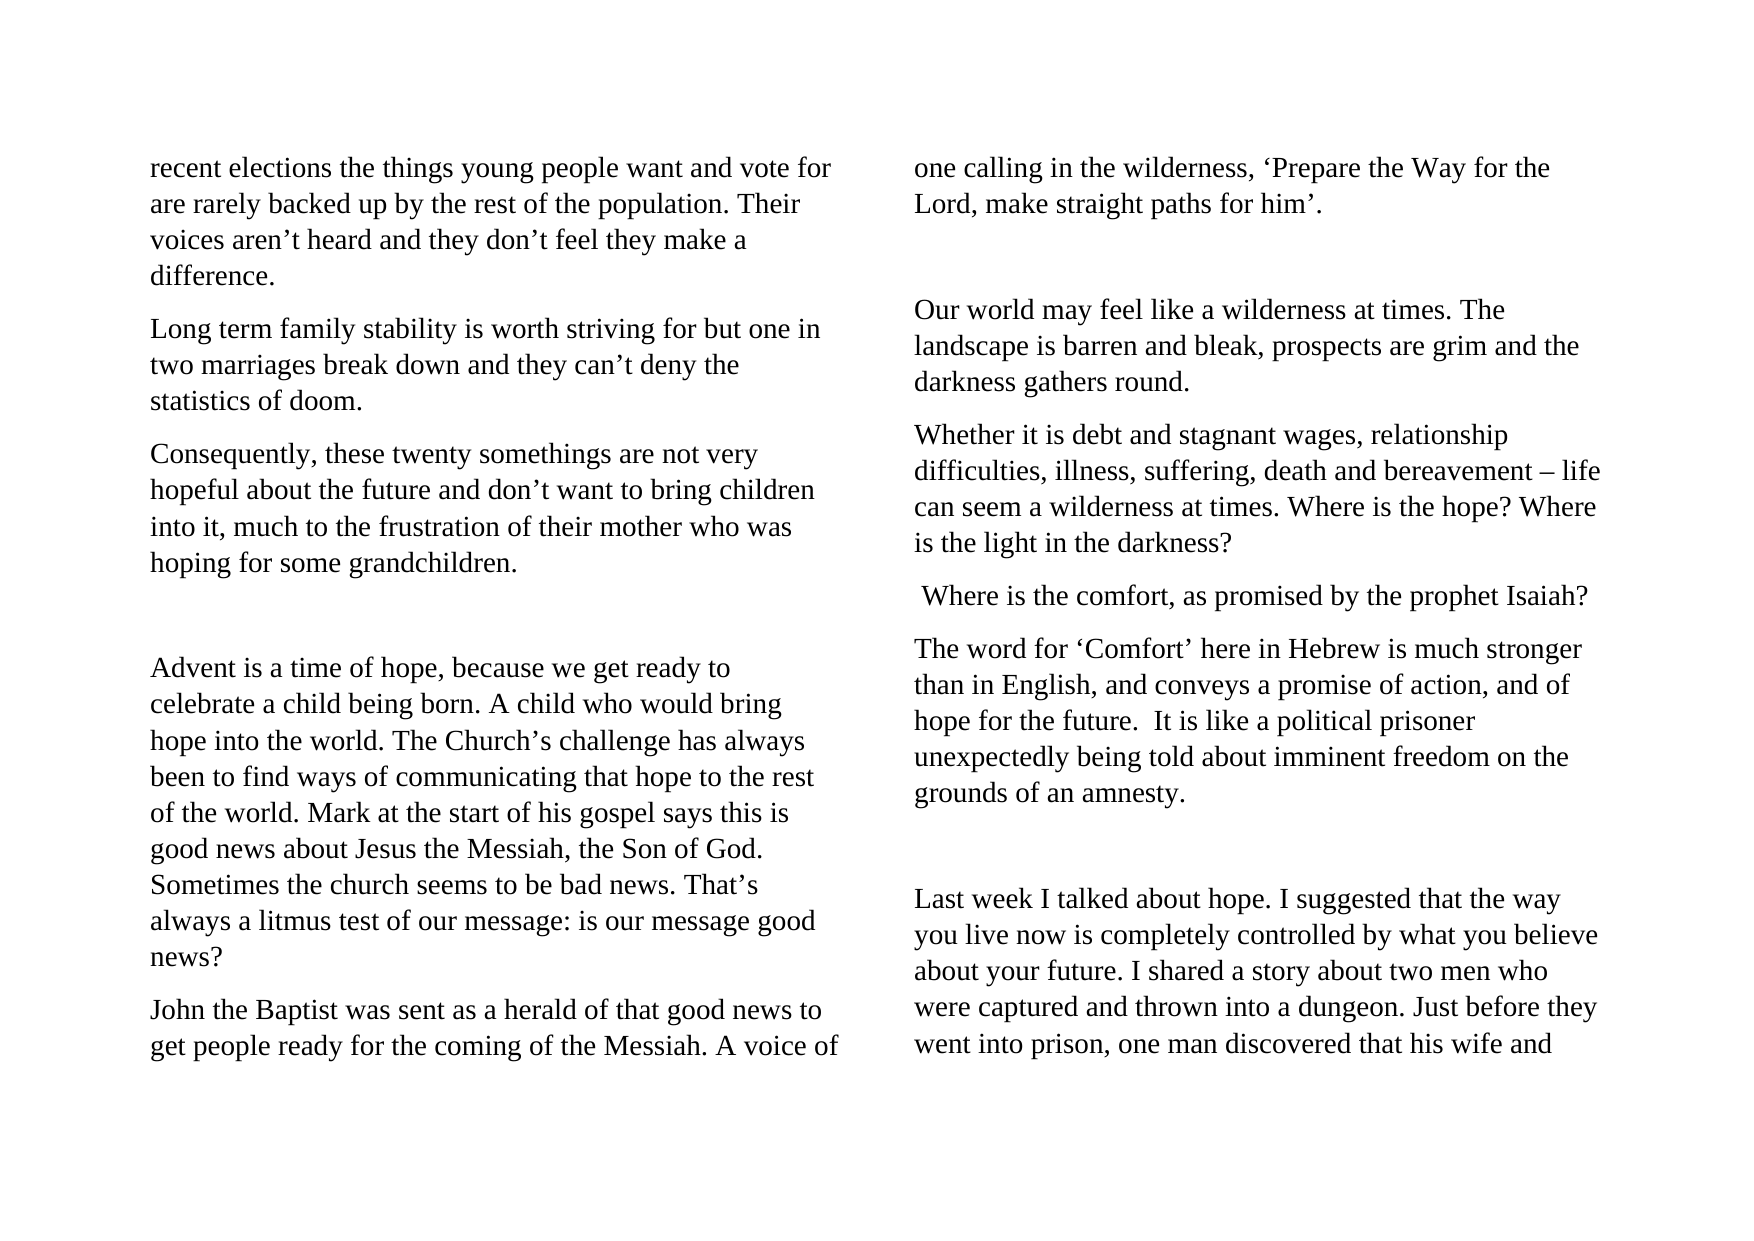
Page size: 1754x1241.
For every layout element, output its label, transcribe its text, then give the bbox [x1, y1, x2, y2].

text John the Baptist was sent as a herald of that good news to get people ready for the coming of the Messiah. A voice of one calling in the wilderness, ‘Prepare the Way for the Lord, make straight paths for him’. [150, 992, 840, 1062]
text Whether it is debt and stagnant wages, relationship difficulties, illness, suffering, death and bereavement – life can seem a wilderness at times. Where is the hope? Where is the light in the darkness? [914, 417, 1604, 559]
text Advent is a time of hope, because we get ready to celebrate a child being born. A child who would bring hope into the world. The Church’s challenge has always been to find ways of communicating that hope to the rest of the world. Mark at the start of his gospel says this is good news about Jesus the Messiah, the Son of God. Sometimes the church seems to be bad news. That’s always a litmus test of our message: is our message good news? [150, 650, 840, 973]
text Consequently, these twenty somethings are not very hopeful about the future and don’t want to bring children into it, much to the frustration of their mother who was hoping for some grandchildren. [150, 436, 840, 578]
text Long term family stability is worth striving for but one in two marriages break down and they can’t deny the statistics of doom. [150, 311, 840, 417]
text John the Baptist was sent as a herald of that good news to get people ready for the coming of the Messiah. A voice of one calling in the wilderness, ‘Prepare the Way for the Lord, make straight paths for him’. [914, 150, 1604, 220]
text Where is the comfort, as promised by the prophet Isaiah? [914, 578, 1604, 612]
text Our world may feel like a wilderness at times. The landscape is barren and bleak, prospects are grim and the darkness gathers round. [914, 292, 1604, 398]
text The word for ‘Comfort’ here in Hebrew is much stronger than in English, and conveys a promise of action, and of hope for the future. It is like a political prisoner unexpectedly being told about imminent freedom on the grounds of an amnesty. [914, 631, 1604, 809]
